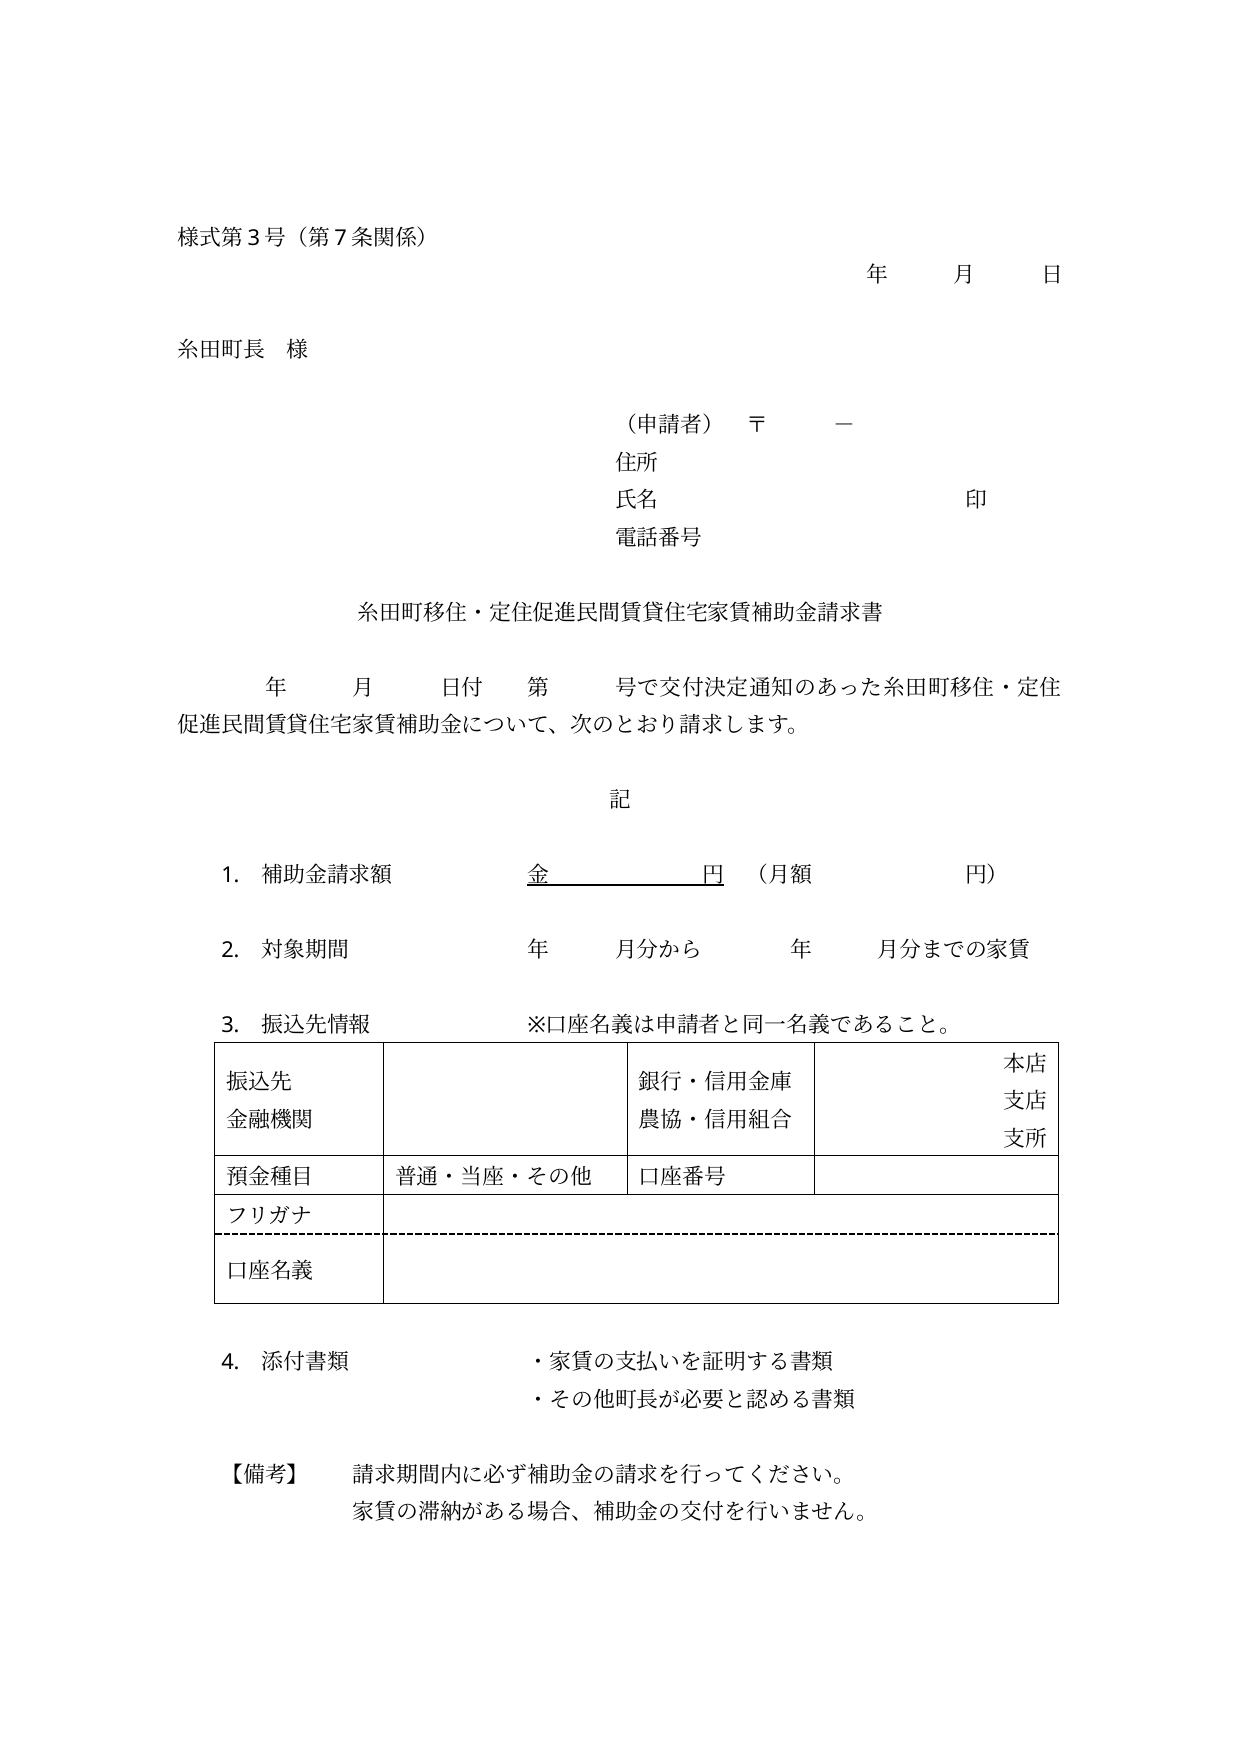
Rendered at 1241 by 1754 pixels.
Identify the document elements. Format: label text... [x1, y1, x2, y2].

text 家賃の滞納がある場合、補助金の交付を行いません。 [221, 1491, 1063, 1529]
text 3. 振込先情報 ※口座名義は申請者と同一名義であること。 [221, 1004, 1063, 1042]
table_cell フリガナ [215, 1195, 383, 1232]
text ・その他町長が必要と認める書類 [221, 1379, 1063, 1416]
table_cell 預金種目 [215, 1156, 383, 1194]
table_header 振込先 金融機関 [215, 1043, 383, 1155]
table_header [384, 1043, 627, 1155]
text 1. 補助金請求額 金 円 （月額 円） [221, 854, 1063, 892]
text （申請者） 〒 － [177, 404, 1063, 442]
text 4. 添付書類 ・家賃の支払いを証明する書類 [221, 1341, 1063, 1379]
text 電話番号 [177, 517, 1063, 554]
text 糸田町長 様 [177, 329, 1063, 367]
text 年 月 日 [177, 254, 1063, 292]
text 【備考】 請求期間内に必ず補助金の請求を行ってください。 [221, 1454, 1063, 1491]
table_cell [384, 1233, 1058, 1303]
text 2. 対象期間 年 月分から 年 月分までの家賃 [221, 929, 1063, 967]
text 住所 [177, 442, 1063, 479]
text 糸田町移住・定住促進民間賃貸住宅家賃補助金請求書 [177, 592, 1063, 629]
table_header 本店 支店 支所 [815, 1043, 1058, 1155]
table_cell 口座番号 [628, 1156, 814, 1194]
table_cell [384, 1195, 1058, 1232]
table_cell 普通・当座・その他 [384, 1156, 627, 1194]
text 様式第3号（第7条関係） [177, 217, 1063, 254]
table_cell 口座名義 [215, 1233, 383, 1303]
subtitle 記 [177, 779, 1063, 817]
text 氏名 印 [177, 479, 1063, 517]
text 年 月 日付 第 号で交付決定通知のあった糸田町移住・定住促進民間賃貸住宅家賃補助金について、次のとおり請求します。 [177, 667, 1063, 742]
table_cell [815, 1156, 1058, 1194]
table_header 銀行・信用金庫 農協・信用組合 [628, 1043, 814, 1155]
